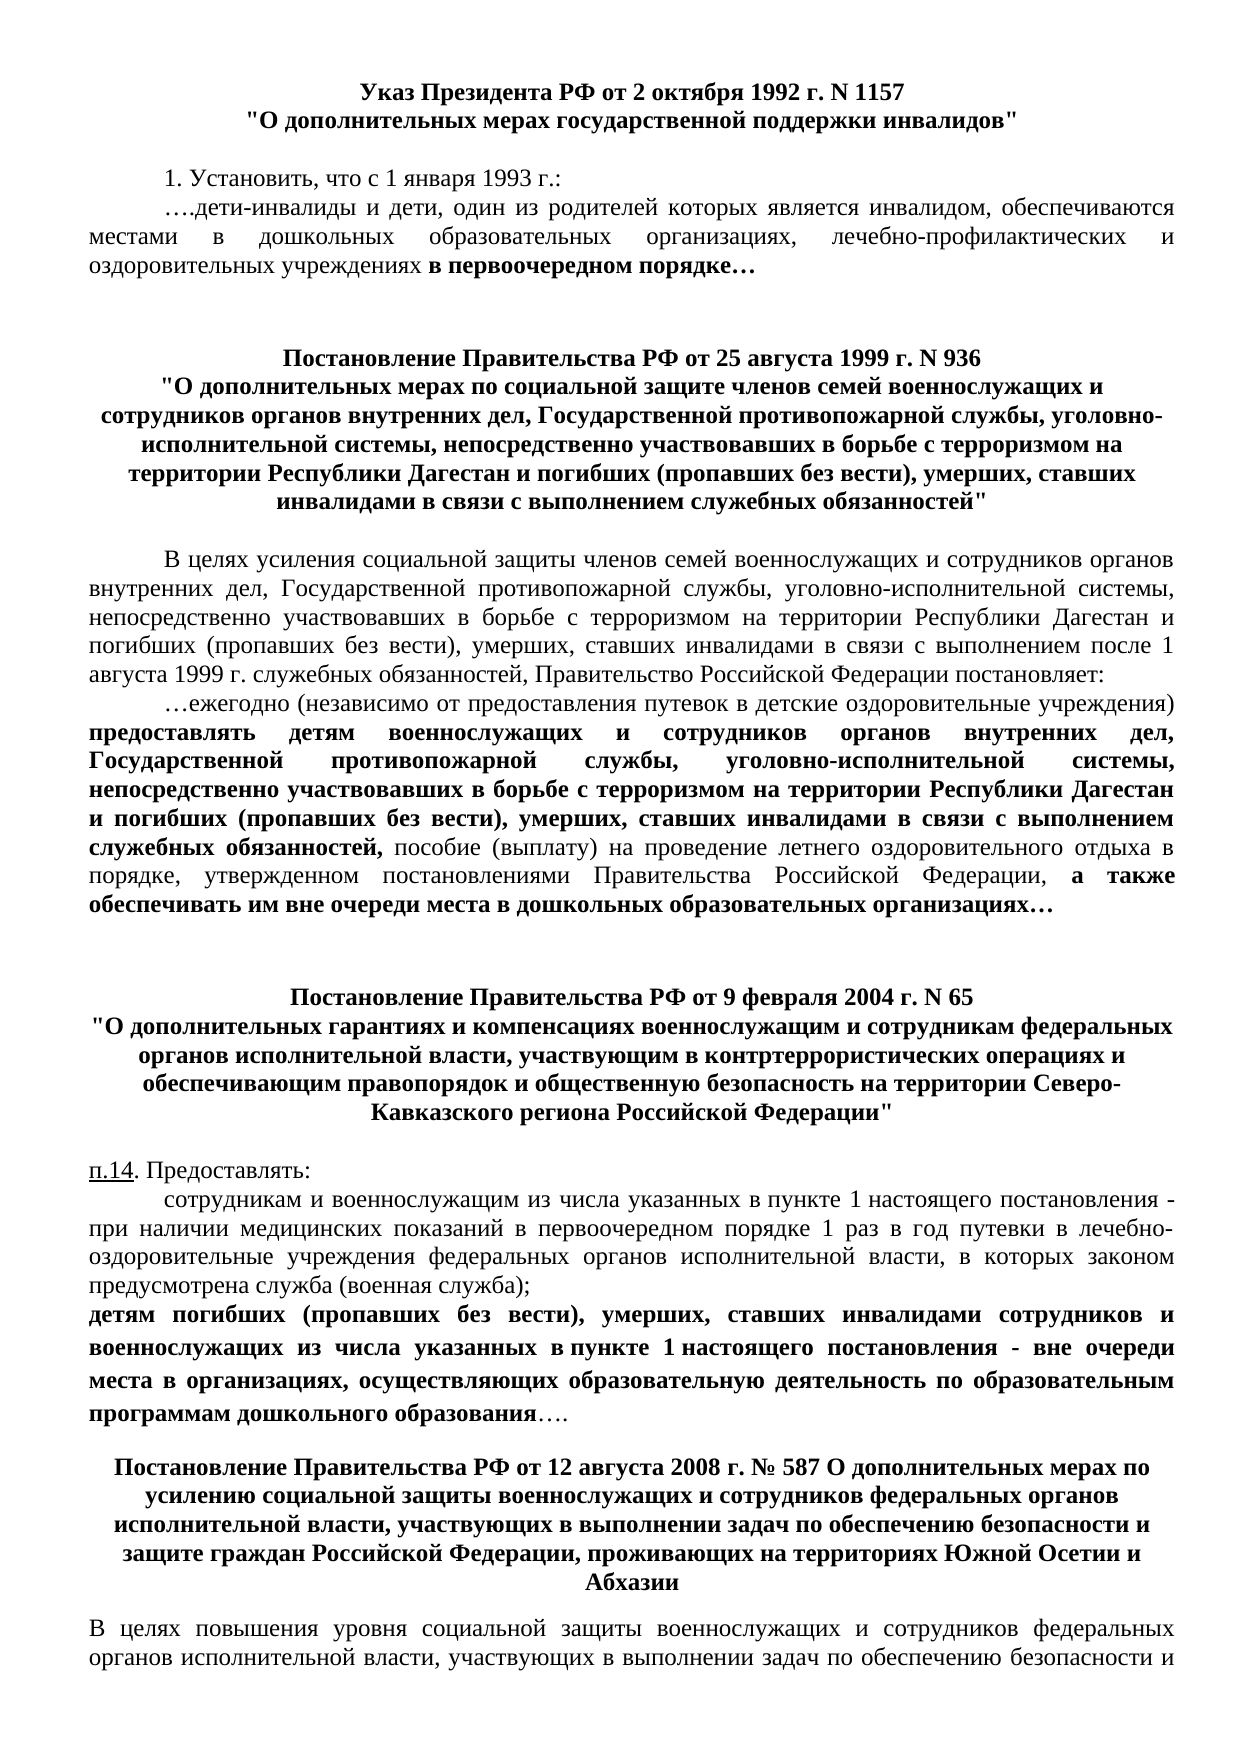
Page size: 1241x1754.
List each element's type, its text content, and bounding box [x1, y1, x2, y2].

text Постановление Правительства РФ от 9 февраля 2004 г. N 65 "О дополнительных гарантиях и компенсациях военнослужащим и сотрудникам федеральных органов исполнительной власти, участвующим в контртеррористических операциях и обеспечивающим правопорядок и общественную безопасность на территории Северо-Кавказского региона Российской Федерации" [89, 982, 1175, 1126]
text ….дети-инвалиды и дети, один из родителей которых является инвалидом, обеспечиваются местами в дошкольных образовательных организациях, лечебно-профилактических и оздоровительных учреждениях в первоочередном порядке… [89, 192, 1175, 278]
text В целях усиления социальной защиты членов семей военнослужащих и сотрудников органов внутренних дел, Государственной противопожарной службы, уголовно-исполнительной системы, непосредственно участвовавших в борьбе с терроризмом на территории Республики Дагестан и погибших (пропавших без вести), умерших, ставших инвалидами в связи с выполнением после 1 августа 1999 г. служебных обязанностей, Правительство Российской Федерации постановляет: [89, 544, 1175, 688]
text п.14. Предоставлять: [89, 1155, 1175, 1184]
text …ежегодно (независимо от предоставления путевок в детские оздоровительные учреждения) предоставлять детям военнослужащих и сотрудников органов внутренних дел, Государственной противопожарной службы, уголовно-исполнительной системы, непосредственно участвовавших в борьбе с терроризмом на территории Республики Дагестан и погибших (пропавших без вести), умерших, ставших инвалидами в связи с выполнением служебных обязанностей, пособие (выплату) на проведение летнего оздоровительного отдыха в порядке, утвержденном постановлениями Правительства Российской Федерации, а также обеспечивать им вне очереди места в дошкольных образовательных организациях… [89, 688, 1175, 918]
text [89, 1613, 1175, 1671]
text Постановление Правительства РФ от 25 августа 1999 г. N 936 "О дополнительных мерах по социальной защите членов семей военнослужащих и сотрудников органов внутренних дел, Государственной противопожарной службы, уголовно-исполнительной системы, непосредственно участвовавших в борьбе с терроризмом на территории Республики Дагестан и погибших (пропавших без вести), умерших, ставших инвалидами в связи с выполнением служебных обязанностей" [89, 343, 1175, 515]
text сотрудникам и военнослужащим из числа указанных в пункте 1 настоящего постановления - при наличии медицинских показаний в первоочередном порядке 1 раз в год путевки в лечебно-оздоровительные учреждения федеральных органов исполнительной власти, в которых законом предусмотрена служба (военная служба); [89, 1184, 1175, 1299]
text Указ Президента РФ от 2 октября 1992 г. N 1157 "О дополнительных мерах государственной поддержки инвалидов" [89, 77, 1175, 134]
text детям погибших (пропавших без вести), умерших, ставших инвалидами сотрудников и военнослужащих из числа указанных в пункте 1 настоящего постановления - вне очереди места в организациях, осуществляющих образовательную деятельность по образовательным программам дошкольного образования…. [89, 1299, 1175, 1427]
text 1. Установить, что с 1 января 1993 г.: [89, 163, 1175, 192]
text Постановление Правительства РФ от 12 августа 2008 г. № 587 О дополнительных мерах по усилению социальной защиты военнослужащих и сотрудников федеральных органов исполнительной власти, участвующих в выполнении задач по обеспечению безопасности и защите граждан Российской Федерации, проживающих на территориях Южной Осетии и Абхазии [89, 1452, 1175, 1596]
